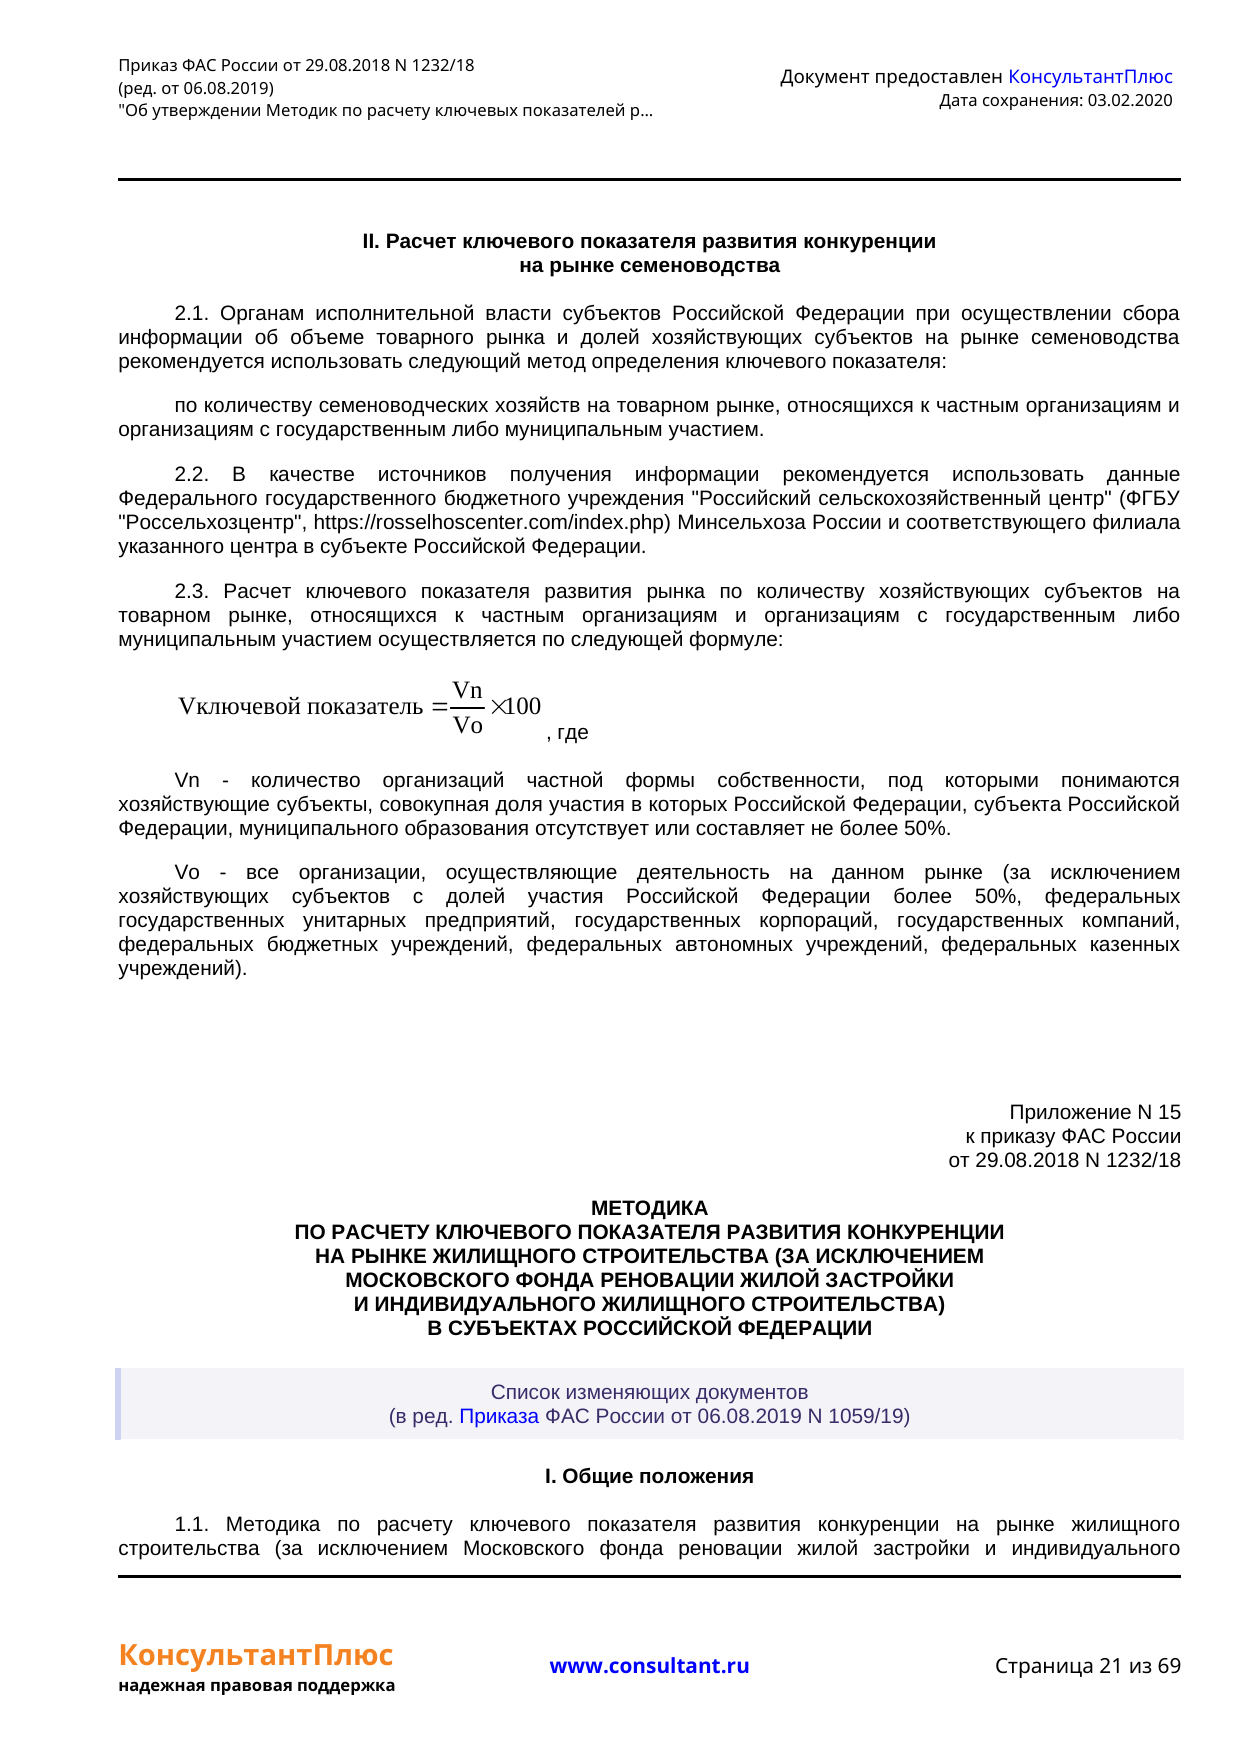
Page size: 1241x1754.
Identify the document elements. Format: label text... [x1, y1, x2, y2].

title НА РЫНКЕ ЖИЛИЩНОГО СТРОИТЕЛЬСТВА (ЗА ИСКЛЮЧЕНИЕМ [118, 1243, 1181, 1267]
title МОСКОВСКОГО ФОНДА РЕНОВАЦИИ ЖИЛОЙ ЗАСТРОЙКИ [118, 1267, 1181, 1291]
title ПО РАСЧЕТУ КЛЮЧЕВОГО ПОКАЗАТЕЛЯ РАЗВИТИЯ КОНКУРЕНЦИИ [118, 1219, 1181, 1243]
text Vo - все организации, осуществляющие деятельность на данном рынке (за исключением хозяйствующих субъектов с долей участия Российской Федерации более 50%, федеральных государственных унитарных предприятий, государственных корпораций, государственных компаний, федеральных бюджетных учреждений, федеральных автономных учреждений, федеральных казенных учреждений). [118, 860, 1181, 980]
title В СУБЪЕКТАХ РОССИЙСКОЙ ФЕДЕРАЦИИ [118, 1315, 1181, 1339]
text от 29.08.2018 N 1232/18 [118, 1148, 1181, 1172]
text , где [118, 674, 1181, 743]
text Приложение N 15 [118, 1100, 1181, 1124]
title МЕТОДИКА [118, 1196, 1181, 1219]
table_header Список изменяющих документов (в ред. Приказа ФАС России от 06.08.2019 N 1059/19) [121, 1368, 1178, 1439]
text 2.3. Расчет ключевого показателя развития рынка по количеству хозяйствующих субъектов на товарном рынке, относящихся к частным организациям и организациям с государственным либо муниципальным участием осуществляется по следующей формуле: [118, 579, 1181, 651]
text по количеству семеноводческих хозяйств на товарном рынке, относящихся к частным организациям и организациям с государственным либо муниципальным участием. [118, 393, 1181, 441]
text 2.1. Органам исполнительной власти субъектов Российской Федерации при осуществлении сбора информации об объеме товарного рынка и долей хозяйствующих субъектов на рынке семеноводства рекомендуется использовать следующий метод определения ключевого показателя: [118, 301, 1181, 372]
text 2.2. В качестве источников получения информации рекомендуется использовать данные Федерального государственного бюджетного учреждения "Российский сельскохозяйственный центр" (ФГБУ "Россельхозцентр", https://rosselhoscenter.com/index.php) Минсельхоза России и соответствующего филиала указанного центра в субъекте Российской Федерации. [118, 462, 1181, 558]
title I. Общие положения [118, 1463, 1181, 1487]
text к приказу ФАС России [118, 1124, 1181, 1148]
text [118, 1511, 1181, 1559]
title II. Расчет ключевого показателя развития конкуренции [118, 229, 1181, 253]
title И ИНДИВИДУАЛЬНОГО ЖИЛИЩНОГО СТРОИТЕЛЬСТВА) [118, 1291, 1181, 1315]
title на рынке семеноводства [118, 253, 1181, 277]
text Vn - количество организаций частной формы собственности, под которыми понимаются хозяйствующие субъекты, совокупная доля участия в которых Российской Федерации, субъекта Российской Федерации, муниципального образования отсутствует или составляет не более 50%. [118, 767, 1181, 839]
